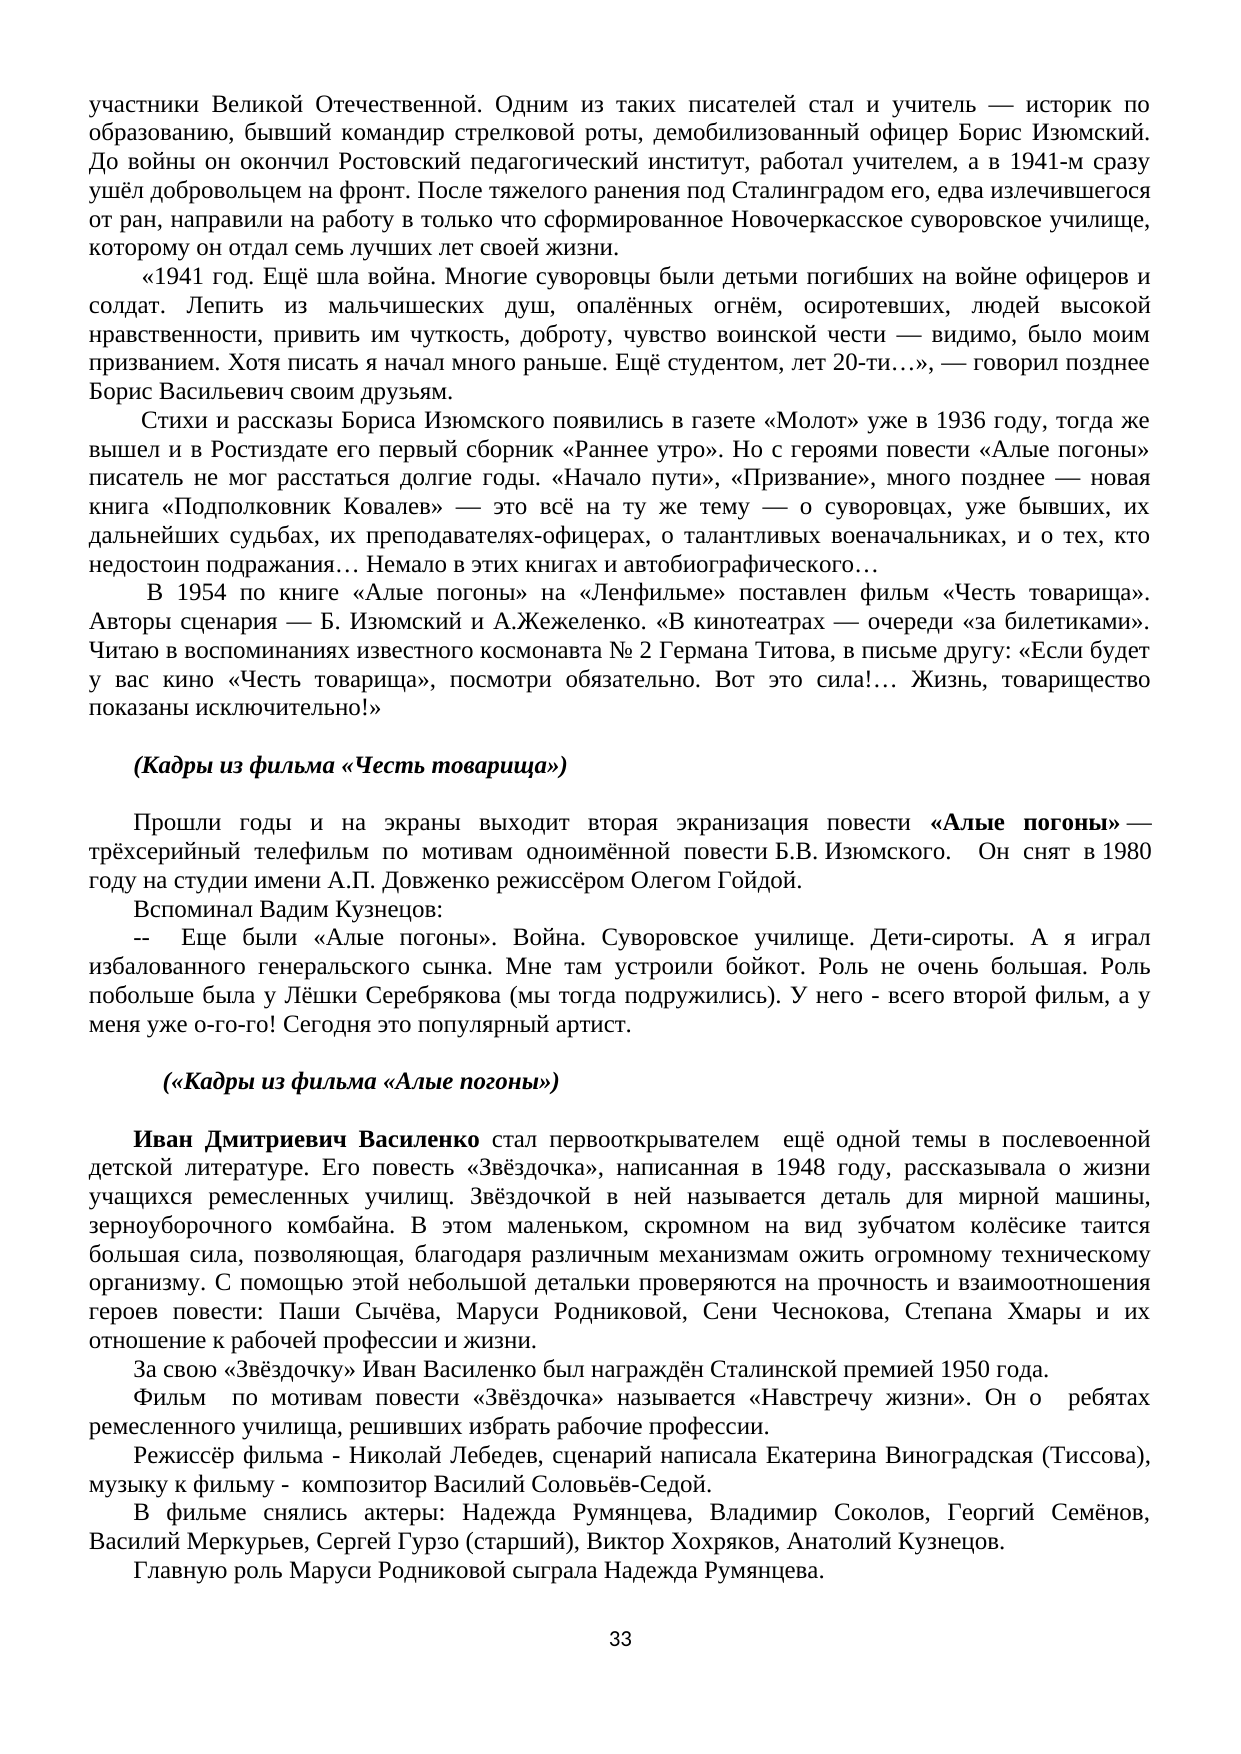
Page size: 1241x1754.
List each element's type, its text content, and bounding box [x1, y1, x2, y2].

text («Кадры из фильма «Алые погоны») [89, 1066, 1152, 1095]
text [89, 89, 1152, 261]
text Прошли годы и на экраны выходит вторая экранизация повести «Алые погоны» —трёхсерийный телефильм по мотивам одноимённой повести Б.В. Изюмского. Он снят в 1980 году на студии имени А.П. Довженко режиссёром Олегом Гойдой. [89, 807, 1152, 894]
text Иван Дмитриевич Василенко стал первооткрывателем ещё одной темы в послевоенной детской литературе. Его повесть «Звёздочка», написанная в 1948 году, рассказывала о жизни учащихся ремесленных училищ. Звёздочкой в ней называется деталь для мирной машины, зерноуборочного комбайна. В этом маленьком, скромном на вид зубчатом колёсике таится большая сила, позволяющая, благодаря различным механизмам ожить огромному техническому организму. С помощью этой небольшой детальки проверяются на прочность и взаимоотношения героев повести: Паши Сычёва, Маруси Родниковой, Сени Чеснокова, Степана Хмары и их отношение к рабочей профессии и жизни. [89, 1124, 1152, 1354]
text -- Еще были «Алые погоны». Война. Суворовское училище. Дети-сироты. А я играл избалованного генеральского сынка. Мне там устроили бойкот. Роль не очень большая. Роль побольше была у Лёшки Серебрякова (мы тогда подружились). У него - всего второй фильм, а у меня уже о-го-го! Сегодня это популярный артист. [89, 922, 1152, 1037]
text Вспоминал Вадим Кузнецов: [89, 894, 1152, 922]
text Главную роль Маруси Родниковой сыграла Надежда Румянцева. [89, 1555, 1152, 1584]
text Стихи и рассказы Бориса Изюмского появились в газете «Молот» уже в 1936 году, тогда же вышел и в Ростиздате его первый сборник «Раннее утро». Но с героями повести «Алые погоны» писатель не мог расстаться долгие годы. «Начало пути», «Призвание», много позднее — новая книга «Подполковник Ковалев» — это всё на ту же тему — о суворовцах, уже бывших, их дальнейших судьбах, их преподавателях-офицерах, о талантливых военачальниках, и о тех, кто недостоин подражания… Немало в этих книгах и автобиографического… [89, 405, 1152, 577]
text За свою «Звёздочку» Иван Василенко был награждён Сталинской премией 1950 года. [89, 1354, 1152, 1382]
text «1941 год. Ещё шла война. Многие суворовцы были детьми погибших на войне офицеров и солдат. Лепить из мальчишеских душ, опалённых огнём, осиротевших, людей высокой нравственности, привить им чуткость, доброту, чувство воинской чести — видимо, было моим призванием. Хотя писать я начал много раньше. Ещё студентом, лет 20-ти…», — говорил позднее Борис Васильевич своим друзьям. [89, 261, 1152, 405]
text Фильм по мотивам повести «Звёздочка» называется «Навстречу жизни». Он о ребятах ремесленного училища, решивших избрать рабочие профессии. [89, 1382, 1152, 1440]
text В 1954 по книге «Алые погоны» на «Ленфильме» поставлен фильм «Честь товарища». Авторы сценария — Б. Изюмский и А.Жежеленко. «В кинотеатрах — очереди «за билетиками». Читаю в воспоминаниях известного космонавта № 2 Германа Титова, в письме другу: «Если будет у вас кино «Честь товарища», посмотри обязательно. Вот это сила!… Жизнь, товарищество показаны исключительно!» [89, 577, 1152, 721]
text В фильме снялись актеры: Надежда Румянцева, Владимир Соколов, Георгий Семёнов, Василий Меркурьев, Сергей Гурзо (старший), Виктор Хохряков, Анатолий Кузнецов. [89, 1497, 1152, 1555]
text (Кадры из фильма «Честь товарища») [89, 750, 1152, 779]
text Режиссёр фильма - Николай Лебедев, сценарий написала Екатерина Виноградская (Тиссова), музыку к фильму - композитор Василий Соловьёв-Седой. [89, 1440, 1152, 1497]
